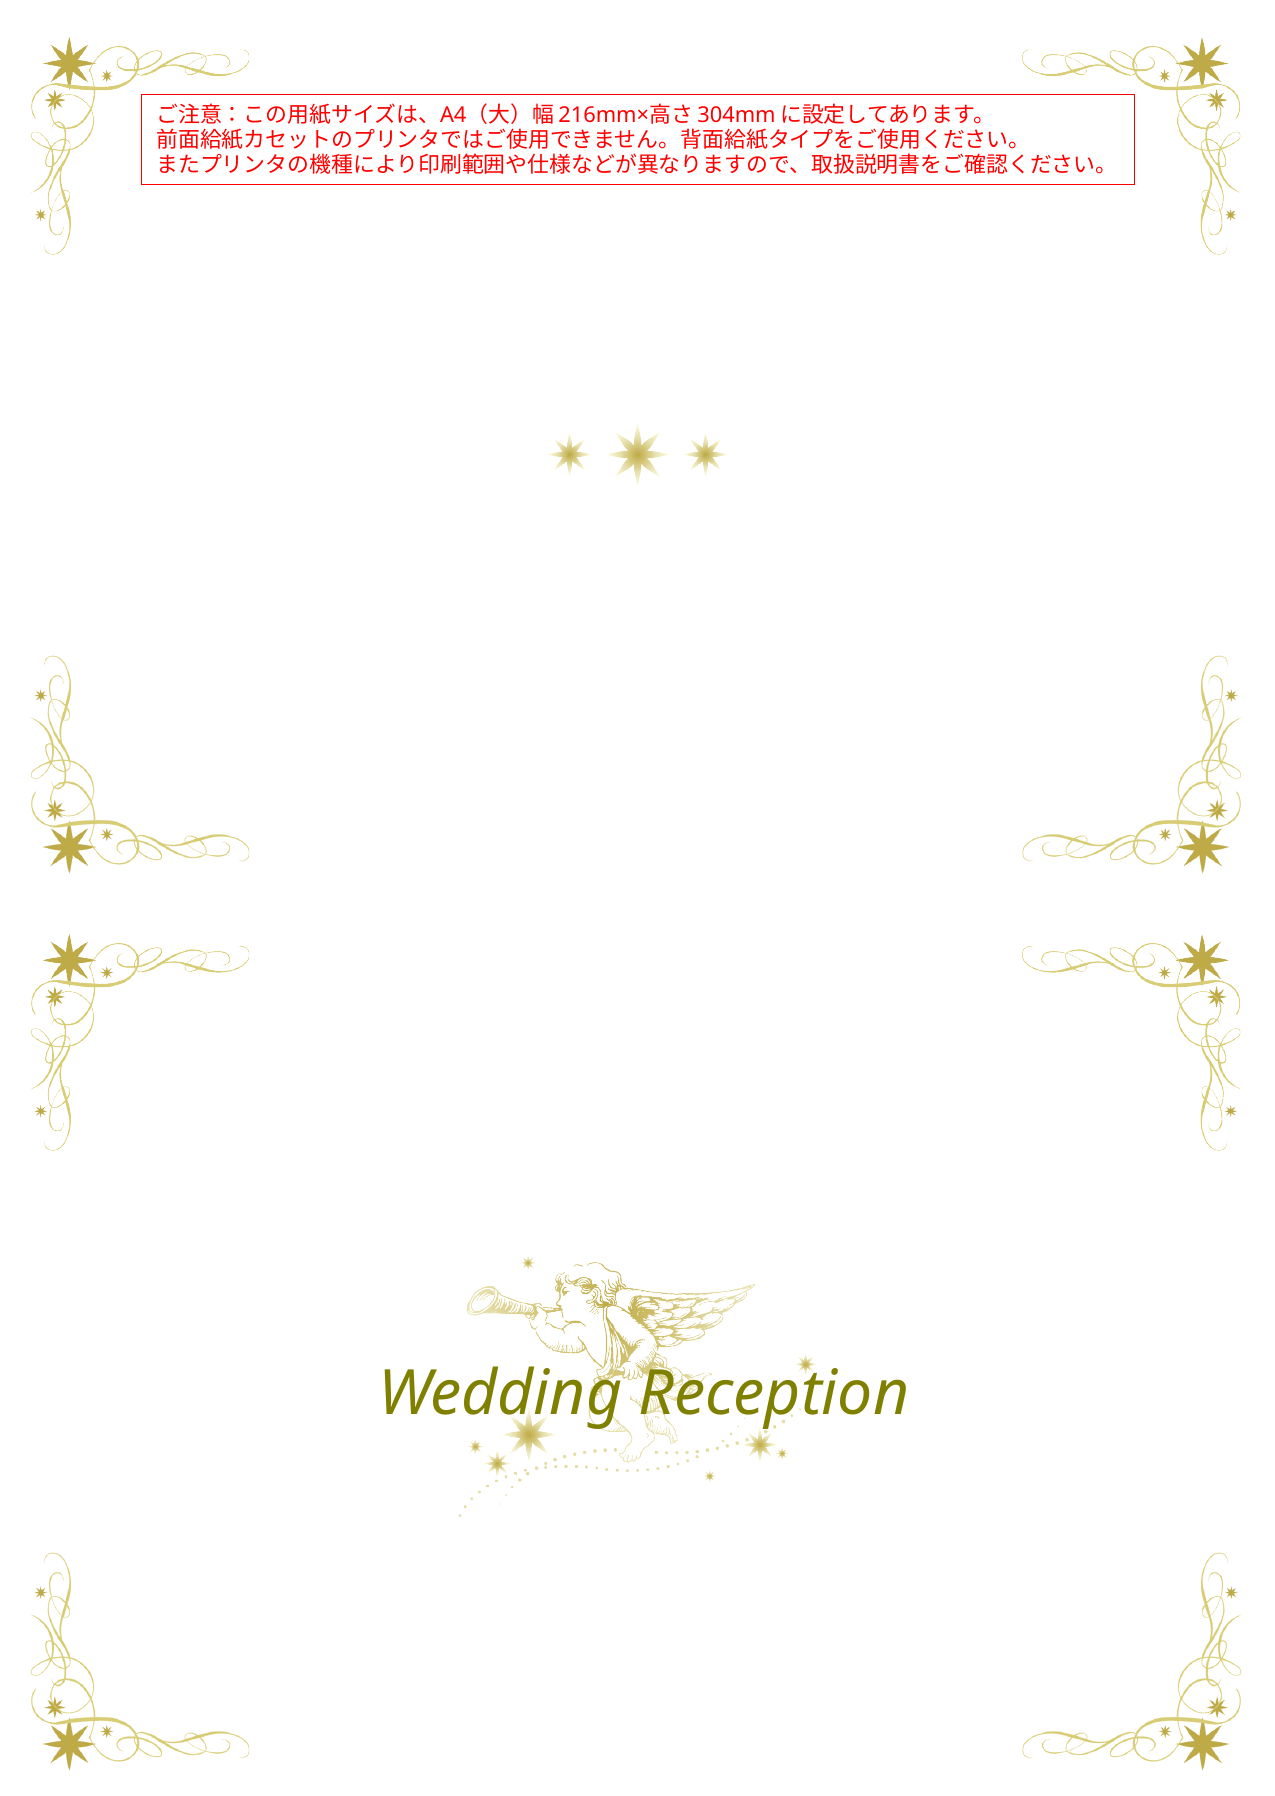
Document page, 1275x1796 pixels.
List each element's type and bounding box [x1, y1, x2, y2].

picture [29, 1552, 250, 1771]
picture [458, 1254, 817, 1517]
picture [1021, 933, 1242, 1151]
picture [1021, 655, 1242, 874]
picture [29, 933, 250, 1151]
picture [547, 432, 592, 477]
picture [605, 422, 670, 487]
picture [683, 432, 728, 477]
picture [1021, 1552, 1242, 1771]
picture [810, 1385, 817, 1410]
picture [29, 655, 250, 874]
picture [29, 36, 250, 255]
picture [1021, 36, 1242, 255]
